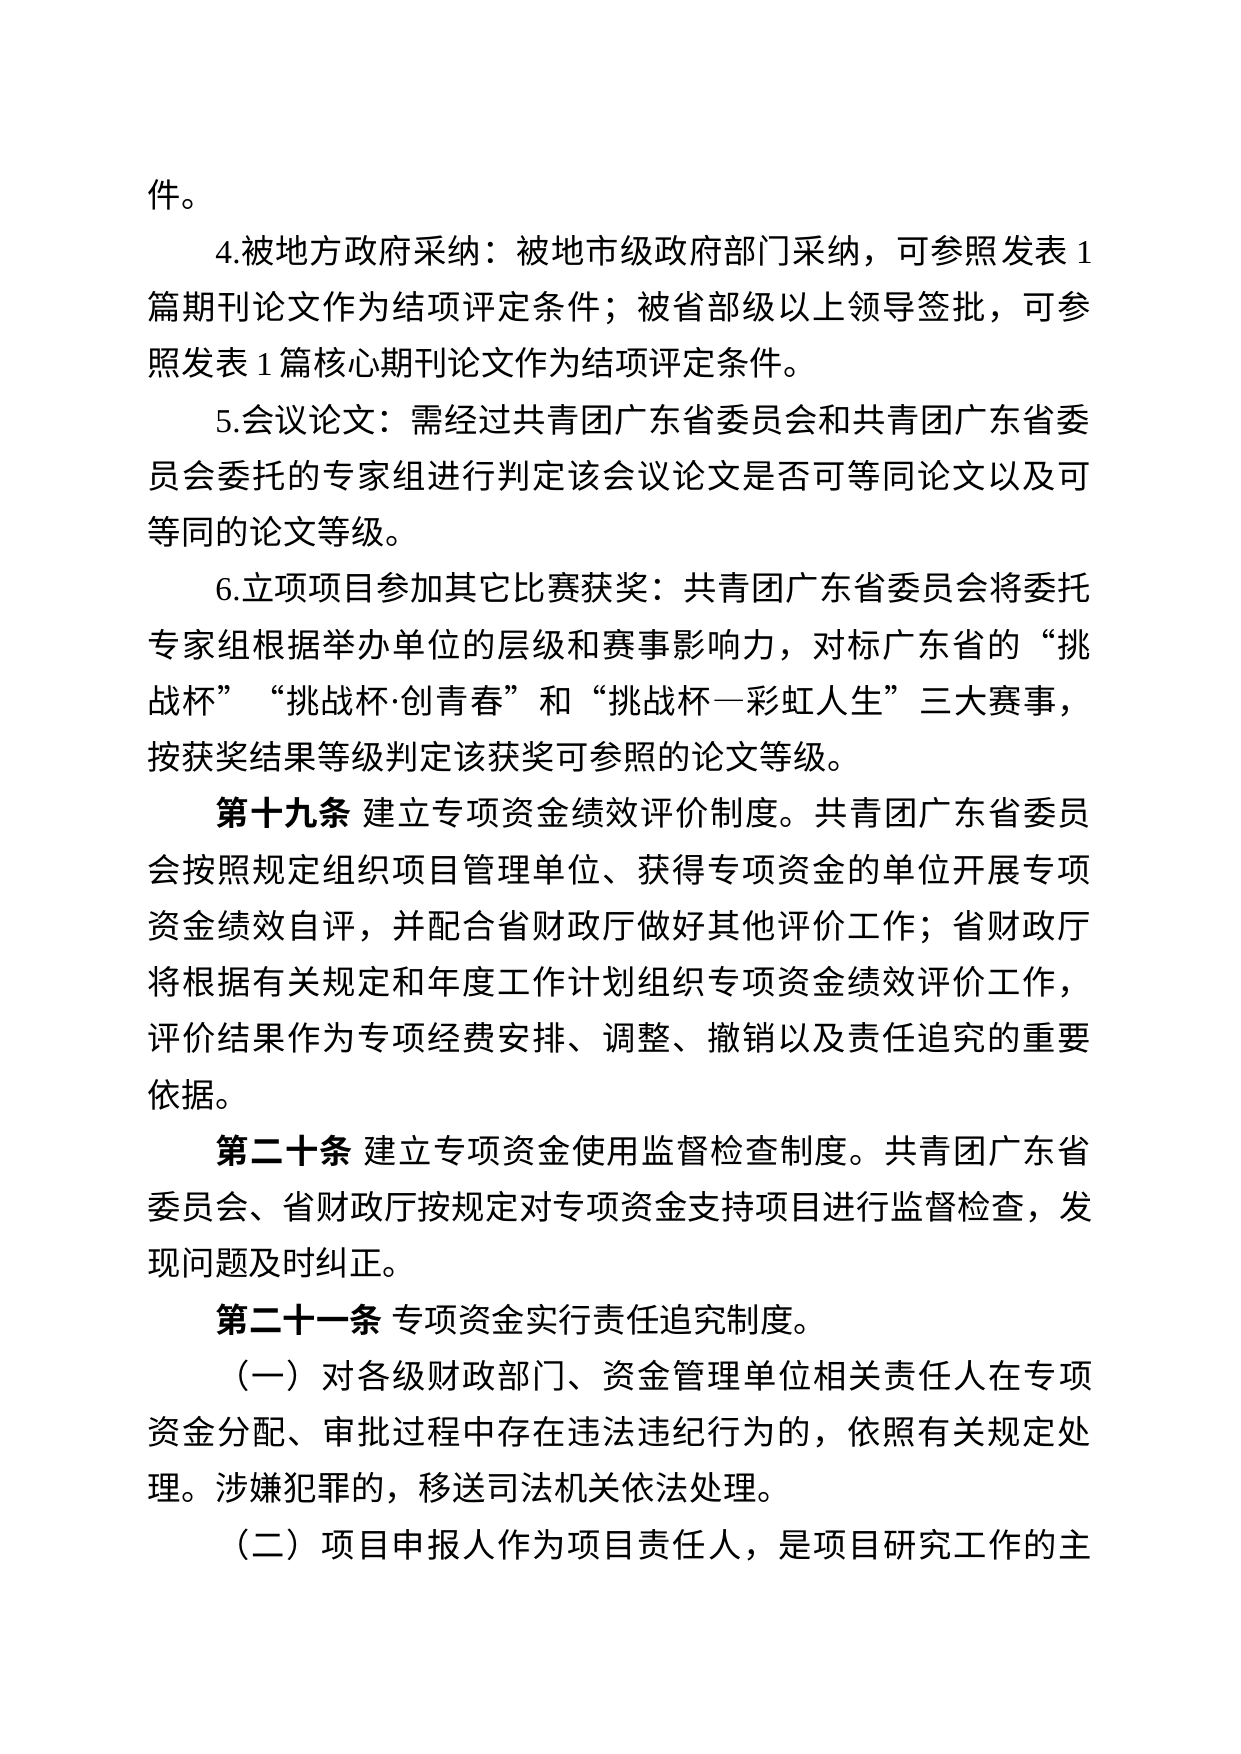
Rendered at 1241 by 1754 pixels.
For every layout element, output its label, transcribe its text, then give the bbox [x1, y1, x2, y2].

text 第十九条 建立专项资金绩效评价制度。共青团广东省委员会按照规定组织项目管理单位、获得专项资金的单位开展专项资金绩效自评，并配合省财政厅做好其他评价工作；省财政厅将根据有关规定和年度工作计划组织专项资金绩效评价工作，评价结果作为专项经费安排、调整、撤销以及责任追究的重要依据。 [148, 781, 1092, 1118]
text 4.被地方政府采纳：被地市级政府部门采纳，可参照发表1篇期刊论文作为结项评定条件；被省部级以上领导签批，可参照发表1篇核心期刊论文作为结项评定条件。 [148, 218, 1092, 387]
text 6.立项项目参加其它比赛获奖：共青团广东省委员会将委托专家组根据举办单位的层级和赛事影响力，对标广东省的“挑战杯”“挑战杯·创青春”和“挑战杯—彩虹人生”三大赛事，按获奖结果等级判定该获奖可参照的论文等级。 [148, 556, 1092, 781]
text 第二十一条 专项资金实行责任追究制度。 [148, 1287, 1092, 1343]
text （一）对各级财政部门、资金管理单位相关责任人在专项资金分配、审批过程中存在违法违纪行为的，依照有关规定处理。涉嫌犯罪的，移送司法机关依法处理。 [148, 1343, 1092, 1512]
text 第二十条 建立专项资金使用监督检查制度。共青团广东省委员会、省财政厅按规定对专项资金支持项目进行监督检查，发现问题及时纠正。 [148, 1118, 1092, 1287]
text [148, 162, 1092, 218]
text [148, 1512, 1092, 1568]
text 5.会议论文：需经过共青团广东省委员会和共青团广东省委员会委托的专家组进行判定该会议论文是否可等同论文以及可等同的论文等级。 [148, 387, 1092, 556]
